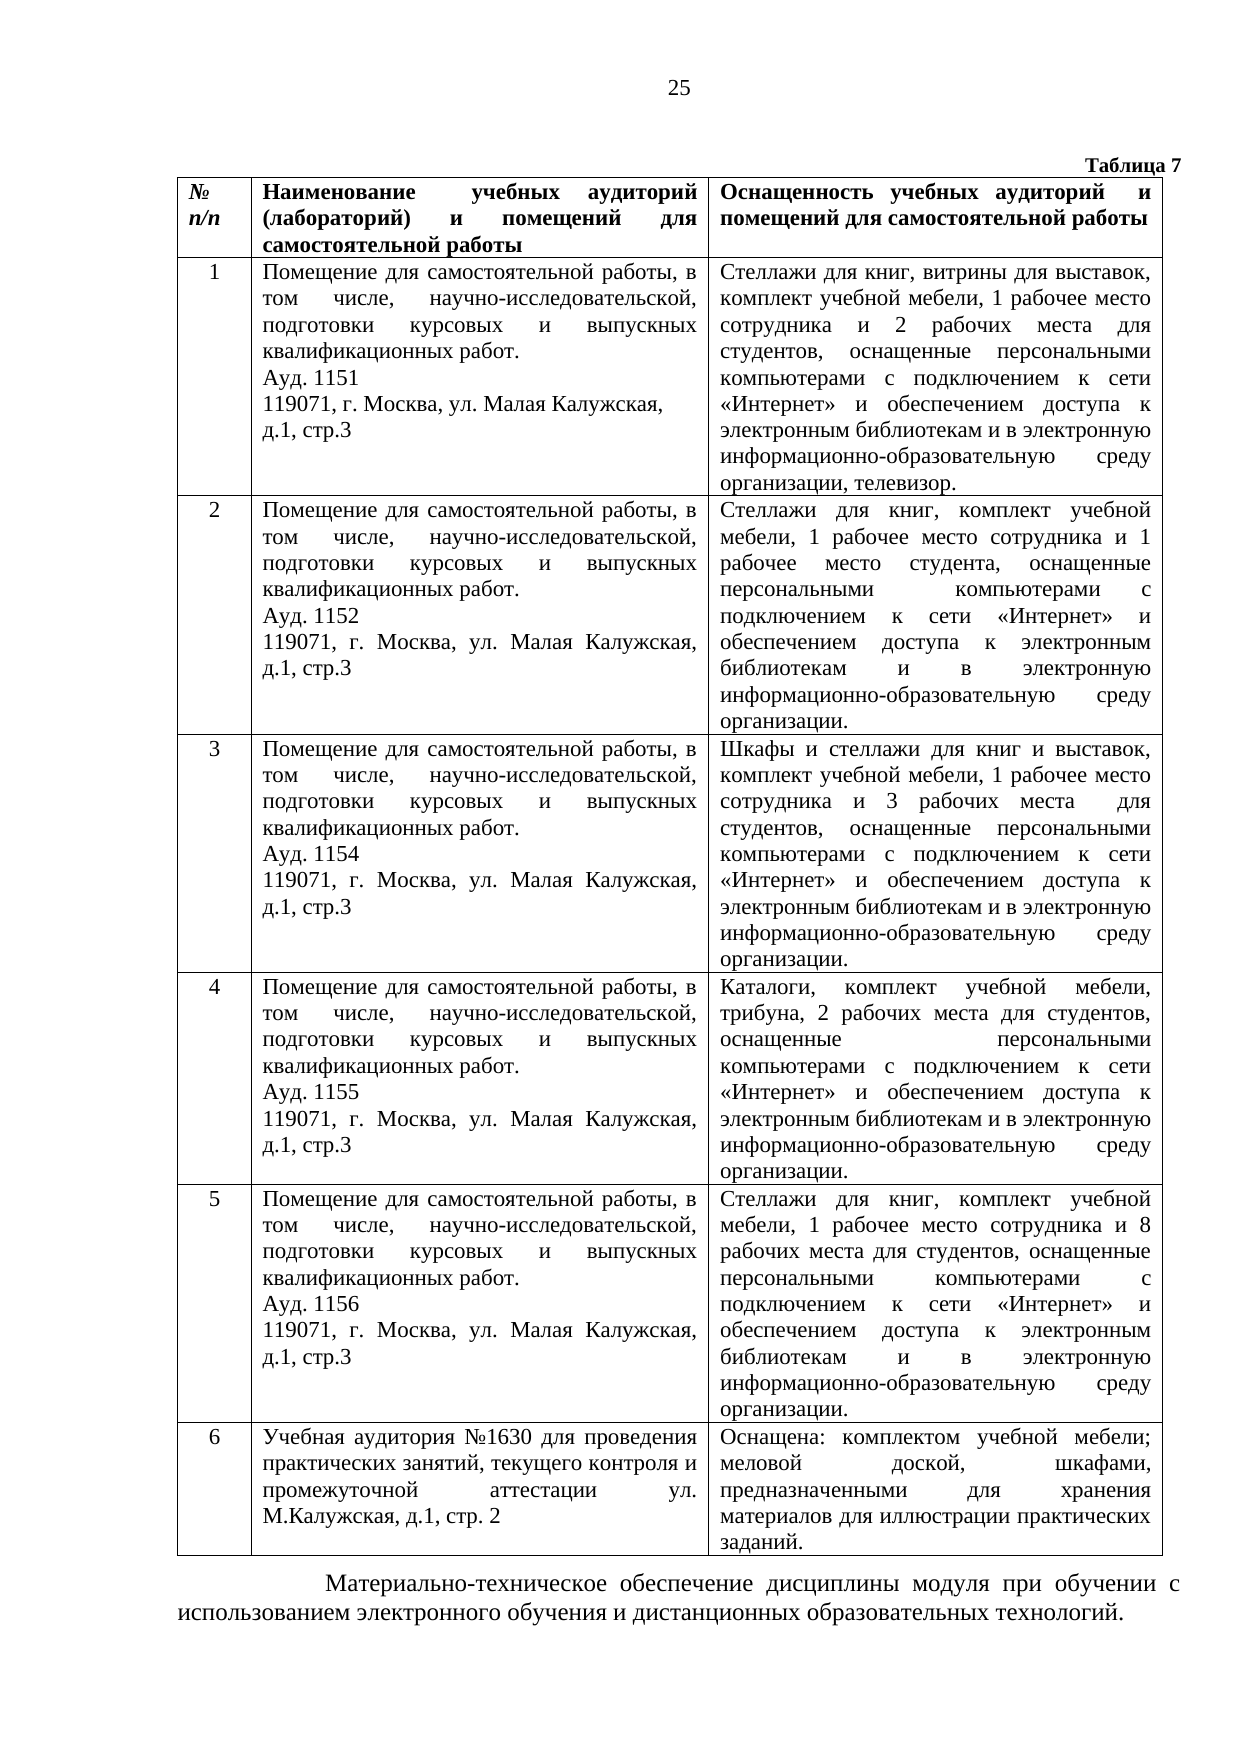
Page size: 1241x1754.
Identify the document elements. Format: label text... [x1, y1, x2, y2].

table_cell Учебная аудитория №1630 для проведения практических занятий, текущего контроля и промежуточной аттестации ул. М.Калужская, д.1, стр. 2 [252, 1423, 708, 1555]
table_cell Помещение для самостоятельной работы, в том числе, научно-исследовательской, подготовки курсовых и выпускных квалификационных работ. Ауд. 1156 119071, г. Москва, ул. Малая Калужская, д.1, стр.3 [252, 1185, 708, 1422]
table_cell Помещение для самостоятельной работы, в том числе, научно-исследовательской, подготовки курсовых и выпускных квалификационных работ. Ауд. 1152 119071, г. Москва, ул. Малая Калужская, д.1, стр.3 [252, 496, 708, 733]
table_cell 5 [178, 1185, 251, 1422]
table_header № п/п [178, 178, 251, 257]
table_cell 1 [178, 258, 251, 495]
table_cell Помещение для самостоятельной работы, в том числе, научно-исследовательской, подготовки курсовых и выпускных квалификационных работ. Ауд. 1154 119071, г. Москва, ул. Малая Калужская, д.1, стр.3 [252, 735, 708, 972]
table_cell Стеллажи для книг, витрины для выставок, комплект учебной мебели, 1 рабочее место сотрудника и 2 рабочих места для студентов, оснащенные персональными компьютерами с подключением к сети «Интернет» и обеспечением доступа к электронным библиотекам и в электронную информационно-образовательную среду организации, телевизор. [709, 258, 1162, 495]
table_header Наименование учебных аудиторий (лабораторий) и помещений для самостоятельной работы [252, 178, 708, 257]
table_cell 6 [178, 1423, 251, 1555]
table_cell Помещение для самостоятельной работы, в том числе, научно-исследовательской, подготовки курсовых и выпускных квалификационных работ. Ауд. 1151 119071, г. Москва, ул. Малая Калужская, д.1, стр.3 [252, 258, 708, 495]
table_cell 3 [178, 735, 251, 972]
table_cell Каталоги, комплект учебной мебели, трибуна, 2 рабочих места для студентов, оснащенные персональными компьютерами с подключением к сети «Интернет» и обеспечением доступа к электронным библиотекам и в электронную информационно-образовательную среду организации. [709, 973, 1162, 1184]
table_header Оснащенность учебных аудиторий и помещений для самостоятельной работы [709, 178, 1162, 257]
table_cell 4 [178, 973, 251, 1184]
table_cell Стеллажи для книг, комплект учебной мебели, 1 рабочее место сотрудника и 8 рабочих места для студентов, оснащенные персональными компьютерами с подключением к сети «Интернет» и обеспечением доступа к электронным библиотекам и в электронную информационно-образовательную среду организации. [709, 1185, 1162, 1422]
list Таблица 7 [251, 153, 1181, 177]
table_cell Стеллажи для книг, комплект учебной мебели, 1 рабочее место сотрудника и 1 рабочее место студента, оснащенные персональными компьютерами с подключением к сети «Интернет» и обеспечением доступа к электронным библиотекам и в электронную информационно-образовательную среду организации. [709, 496, 1162, 733]
list Материально-техническое обеспечение дисциплины модуля при обучении с использованием электронного обучения и дистанционных образовательных технологий. [177, 1568, 1181, 1626]
table_cell 2 [178, 496, 251, 733]
table_cell Помещение для самостоятельной работы, в том числе, научно-исследовательской, подготовки курсовых и выпускных квалификационных работ. Ауд. 1155 119071, г. Москва, ул. Малая Калужская, д.1, стр.3 [252, 973, 708, 1184]
table_cell Шкафы и стеллажи для книг и выставок, комплект учебной мебели, 1 рабочее место сотрудника и 3 рабочих места для студентов, оснащенные персональными компьютерами с подключением к сети «Интернет» и обеспечением доступа к электронным библиотекам и в электронную информационно-образовательную среду организации. [709, 735, 1162, 972]
table_cell Оснащена: комплектом учебной мебели; меловой доской, шкафами, предназначенными для хранения материалов для иллюстрации практических заданий. [709, 1423, 1162, 1555]
